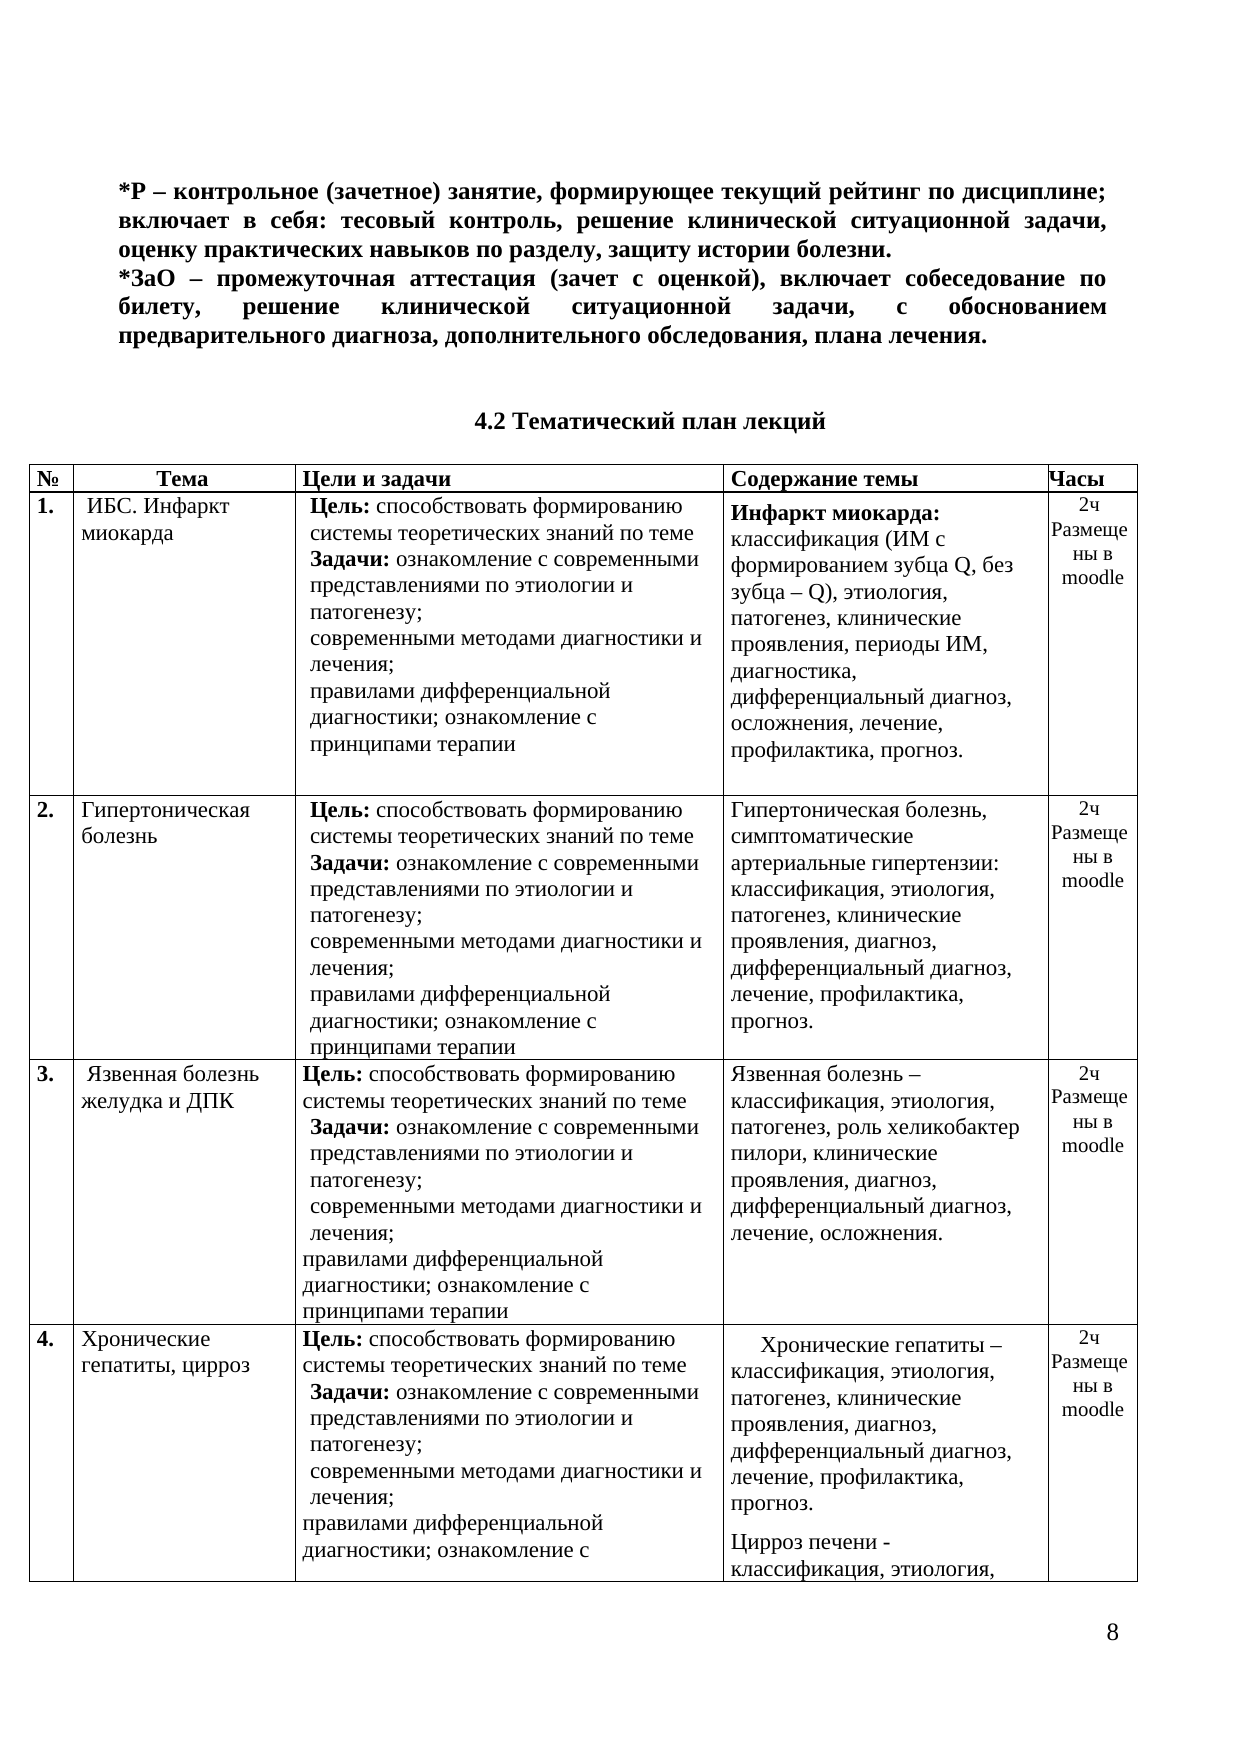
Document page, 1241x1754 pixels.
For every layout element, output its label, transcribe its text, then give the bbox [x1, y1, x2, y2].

table_header Содержание темы [724, 465, 1048, 491]
text *ЗаО – промежуточная аттестация (зачет с оценкой), включает собеседование по билету, решение клинической ситуационной задачи, с обоснованием предварительного диагноза, дополнительного обследования, плана лечения. [118, 263, 1107, 349]
table_cell [30, 1060, 73, 1324]
table_cell 2ч Размещены в moodle [1049, 1325, 1137, 1581]
table_cell Гипертоническая болезнь [74, 796, 295, 1059]
text 4.2 Тематический план лекций [118, 406, 1107, 435]
table_cell Язвенная болезнь – классификация, этиология, патогенез, роль хеликобактер пилори, клинические проявления, диагноз, дифференциальный диагноз, лечение, осложнения. [724, 1060, 1048, 1324]
table_cell Гипертоническая болезнь, симптоматические артериальные гипертензии: классификация, этиология, патогенез, клинические проявления, диагноз, дифференциальный диагноз, лечение, профилактика, прогноз. [724, 796, 1048, 1059]
table_cell 2ч Размещены в moodle [1049, 1060, 1137, 1324]
table_header № [30, 465, 73, 491]
table_header Часы [1049, 465, 1137, 491]
text *Р – контрольное (зачетное) занятие, формирующее текущий рейтинг по дисциплине; включает в себя: тесовый контроль, решение клинической ситуационной задачи, оценку практических навыков по разделу, защиту истории болезни. [118, 176, 1107, 263]
table_cell 2ч Размещены в moodle [1049, 493, 1137, 795]
table_cell [30, 493, 73, 795]
table_header Цели и задачи [296, 465, 723, 491]
table_cell ИБС. Инфаркт миокарда [74, 493, 295, 795]
table_cell Хронические гепатиты, цирроз [74, 1325, 295, 1581]
table_cell 2ч Размещены в moodle [1049, 796, 1137, 1059]
table_cell Язвенная болезнь желудка и ДПК [74, 1060, 295, 1324]
table_cell Инфаркт миокарда: классификация (ИМ с формированием зубца Q, без зубца – Q), этиология, патогенез, клинические проявления, периоды ИМ, диагностика, дифференциальный диагноз, осложнения, лечение, профилактика, прогноз. [724, 493, 1048, 795]
table_cell [30, 1325, 73, 1581]
table_cell [30, 796, 73, 1059]
table_header Тема [74, 465, 295, 491]
